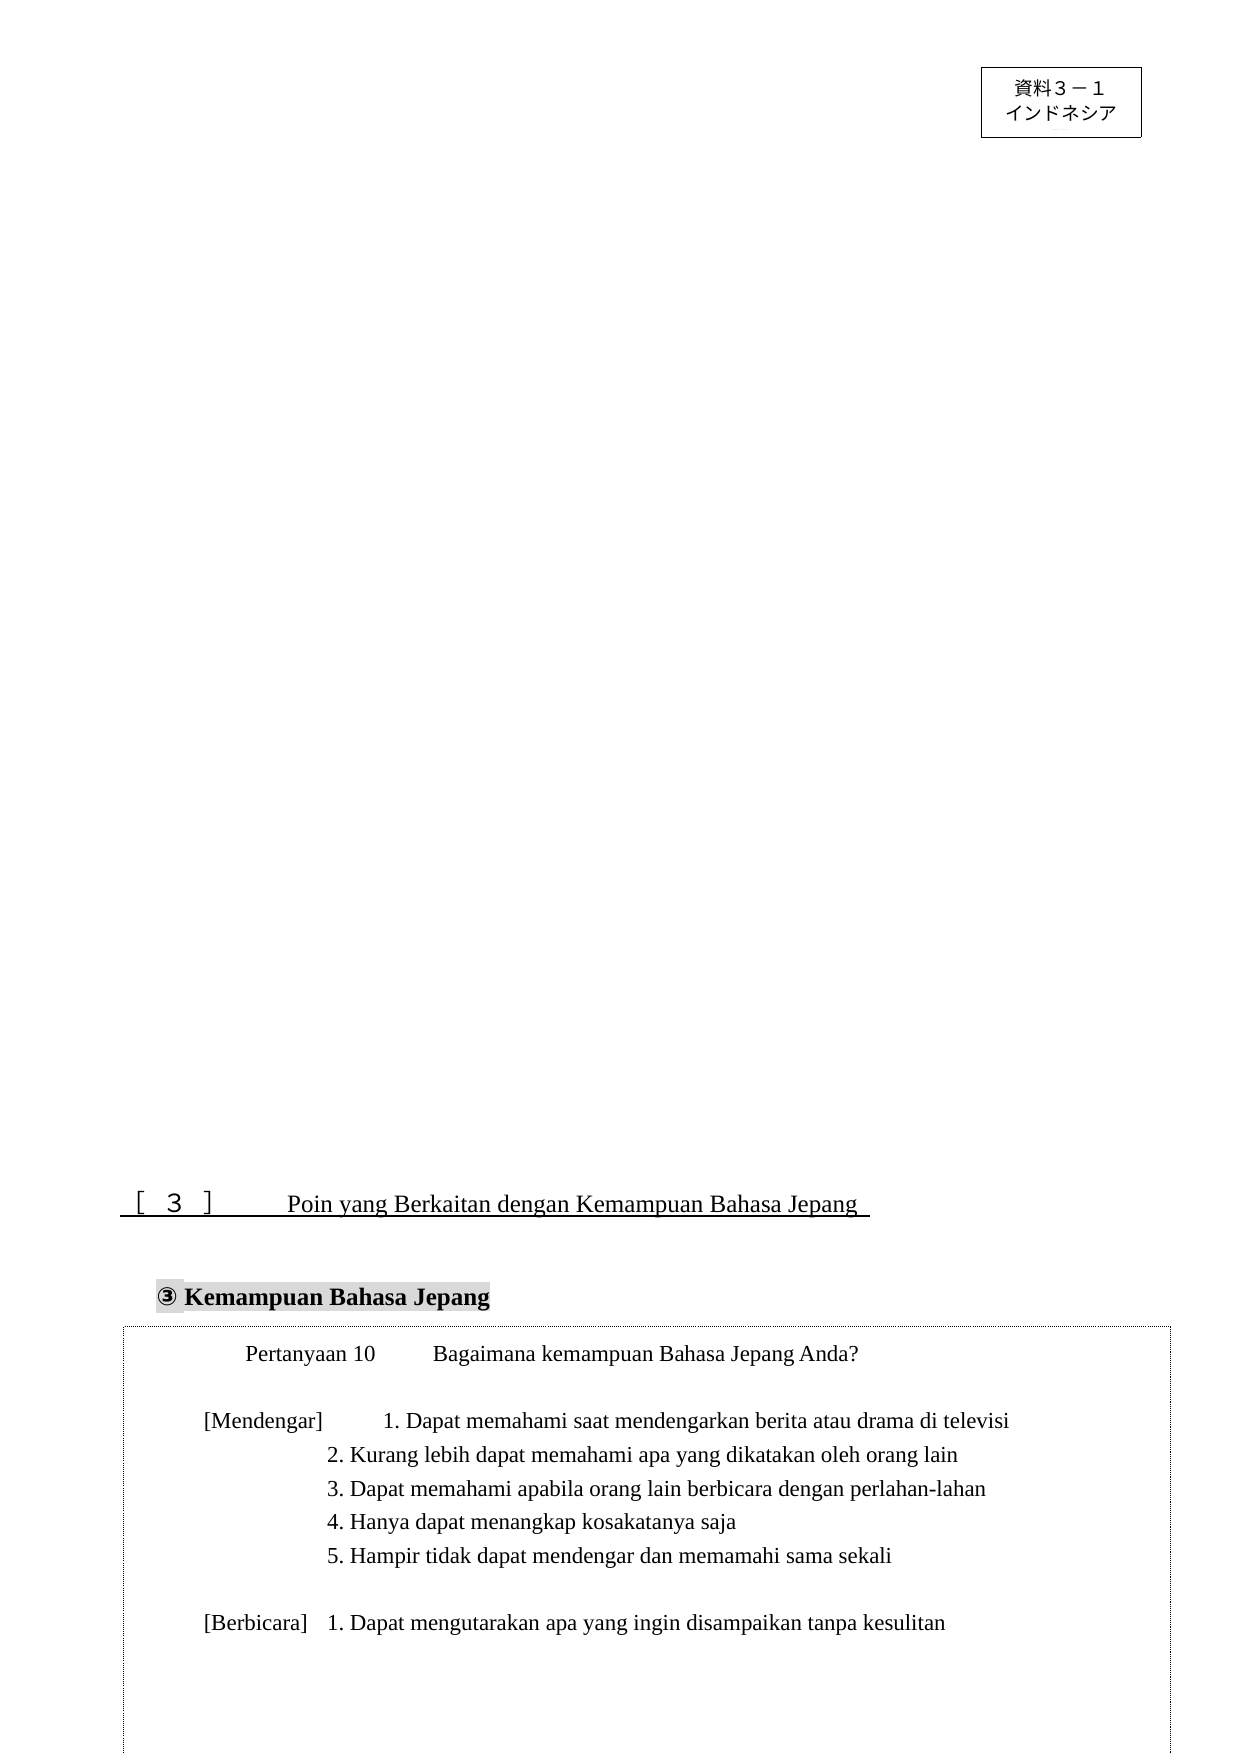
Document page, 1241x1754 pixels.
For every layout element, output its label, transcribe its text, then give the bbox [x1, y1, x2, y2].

text 3. Dapat memahami apabila orang lain berbicara dengan perlahan-lahan [204, 1471, 1120, 1505]
text 4. Hanya dapat menangkap kosakatanya saja [204, 1505, 1120, 1538]
text ［３］ Poin yang Berkaitan dengan Kemampuan Bahasa Jepang [120, 1168, 1120, 1236]
text [Berbicara] 1. Dapat mengutarakan apa yang ingin disampaikan tanpa kesulitan [120, 1606, 1120, 1639]
text Pertanyaan 10 Bagaimana kemampuan Bahasa Jepang Anda? [120, 1336, 1120, 1370]
text [Mendengar] 1. Dapat memahami saat mendengarkan berita atau drama di televisi [120, 1404, 1120, 1437]
text 5. Hampir tidak dapat mendengar dan memamahi sama sekali [204, 1538, 1120, 1572]
text 2. Kurang lebih dapat memahami apa yang dikatakan oleh orang lain [204, 1437, 1120, 1471]
